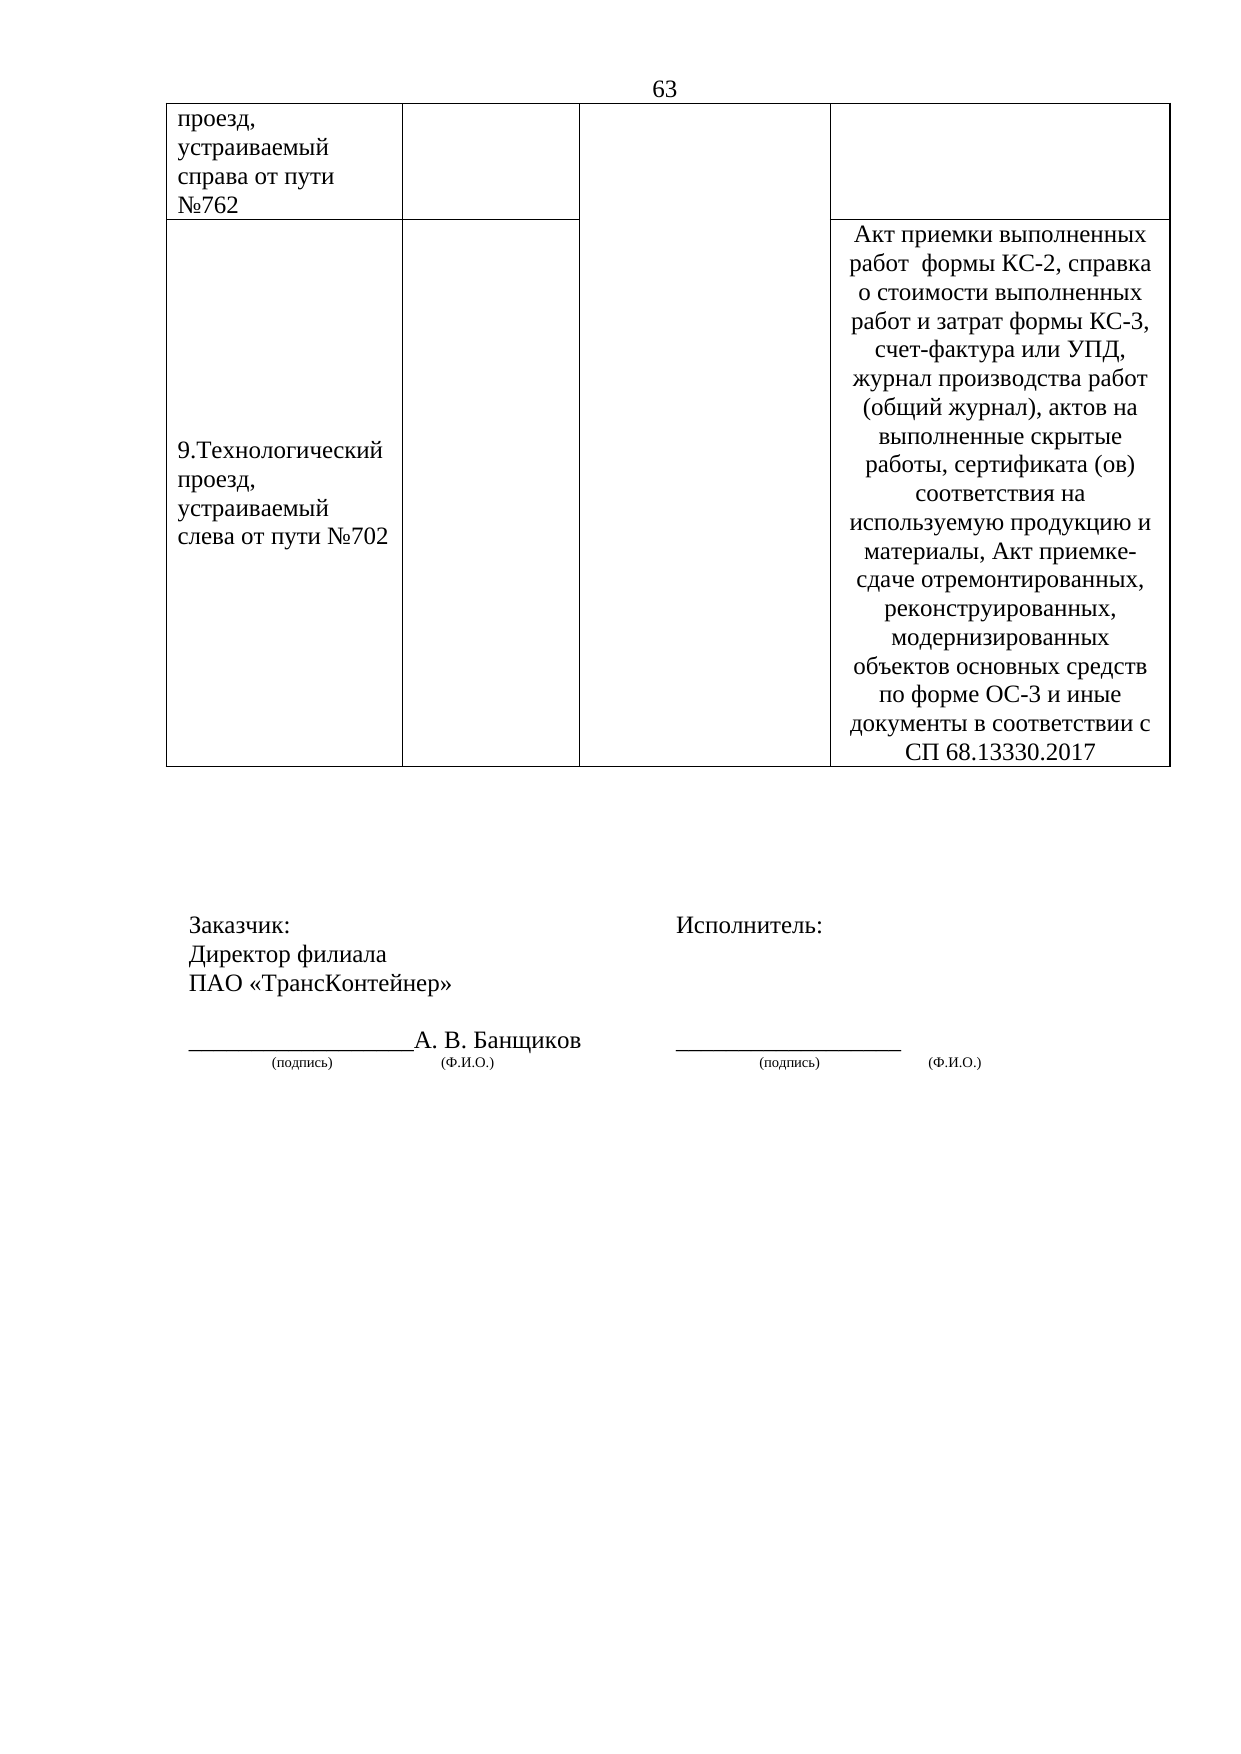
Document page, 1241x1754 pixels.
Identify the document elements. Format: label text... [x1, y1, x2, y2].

table_cell Акт приемки выполненных работ формы КС-2, справка о стоимости выполненных работ и затрат формы КС-3, счет-фактура или УПД, журнал производства работ (общий журнал), актов на выполненные скрытые работы, сертификата (ов) соответствия на используемую продукцию и материалы, Акт приемке-сдаче отремонтированных, реконструированных, модернизированных объектов основных средств по форме ОС-3 и иные документы в соответствии с СП 68.13330.2017 [831, 220, 1169, 766]
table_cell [167, 104, 402, 218]
table_cell [580, 104, 830, 766]
table_cell [403, 104, 579, 218]
table_cell [403, 220, 579, 766]
table_cell 9.Технологический проезд, устраиваемый слева от пути №702 [167, 220, 402, 766]
table_header Заказчик: Директор филиала ПАО «ТрансКонтейнер» __________________А. В. Банщиков (подпись) (Ф.И.О.) [177, 911, 664, 1125]
table_header Исполнитель: __________________ (подпись) (Ф.И.О.) [665, 911, 1152, 1125]
